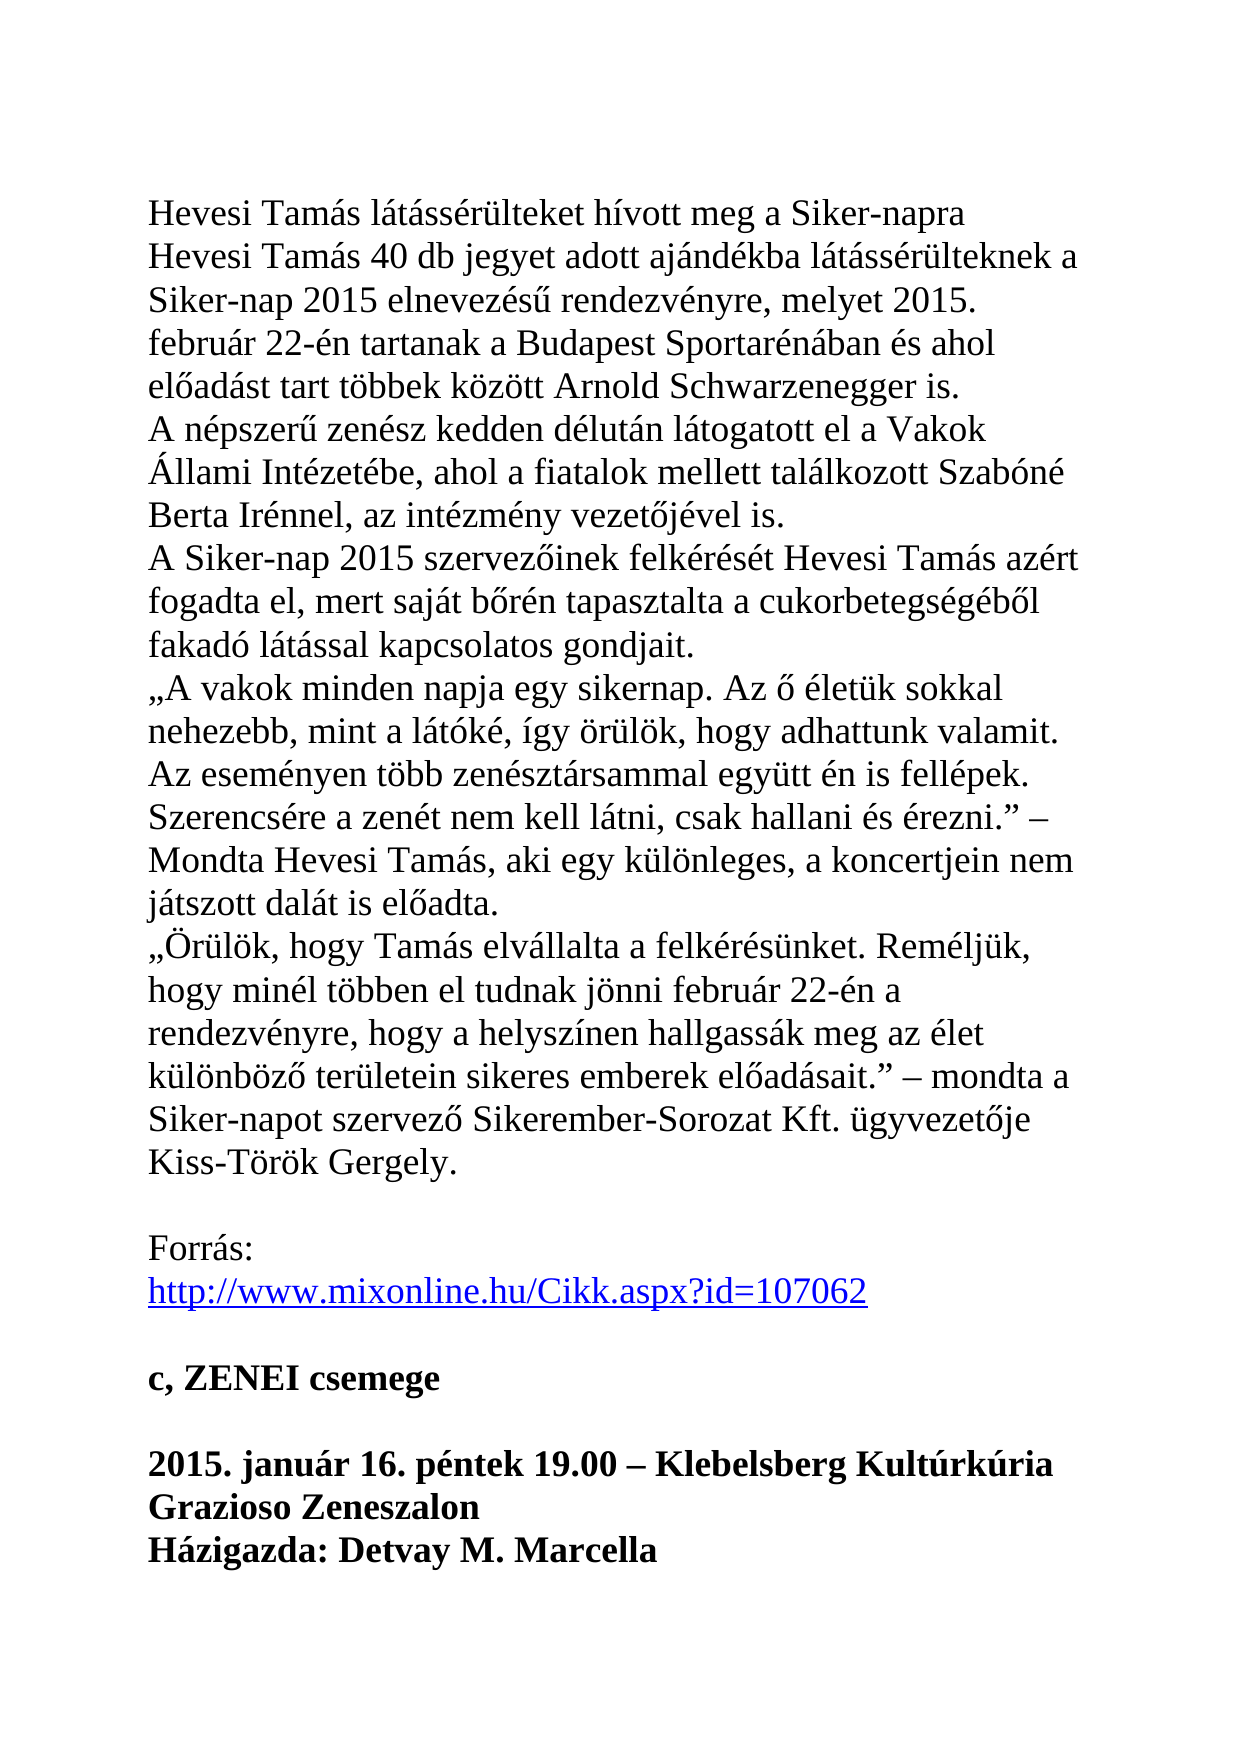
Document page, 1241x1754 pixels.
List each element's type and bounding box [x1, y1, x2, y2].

text [148, 148, 1093, 1571]
